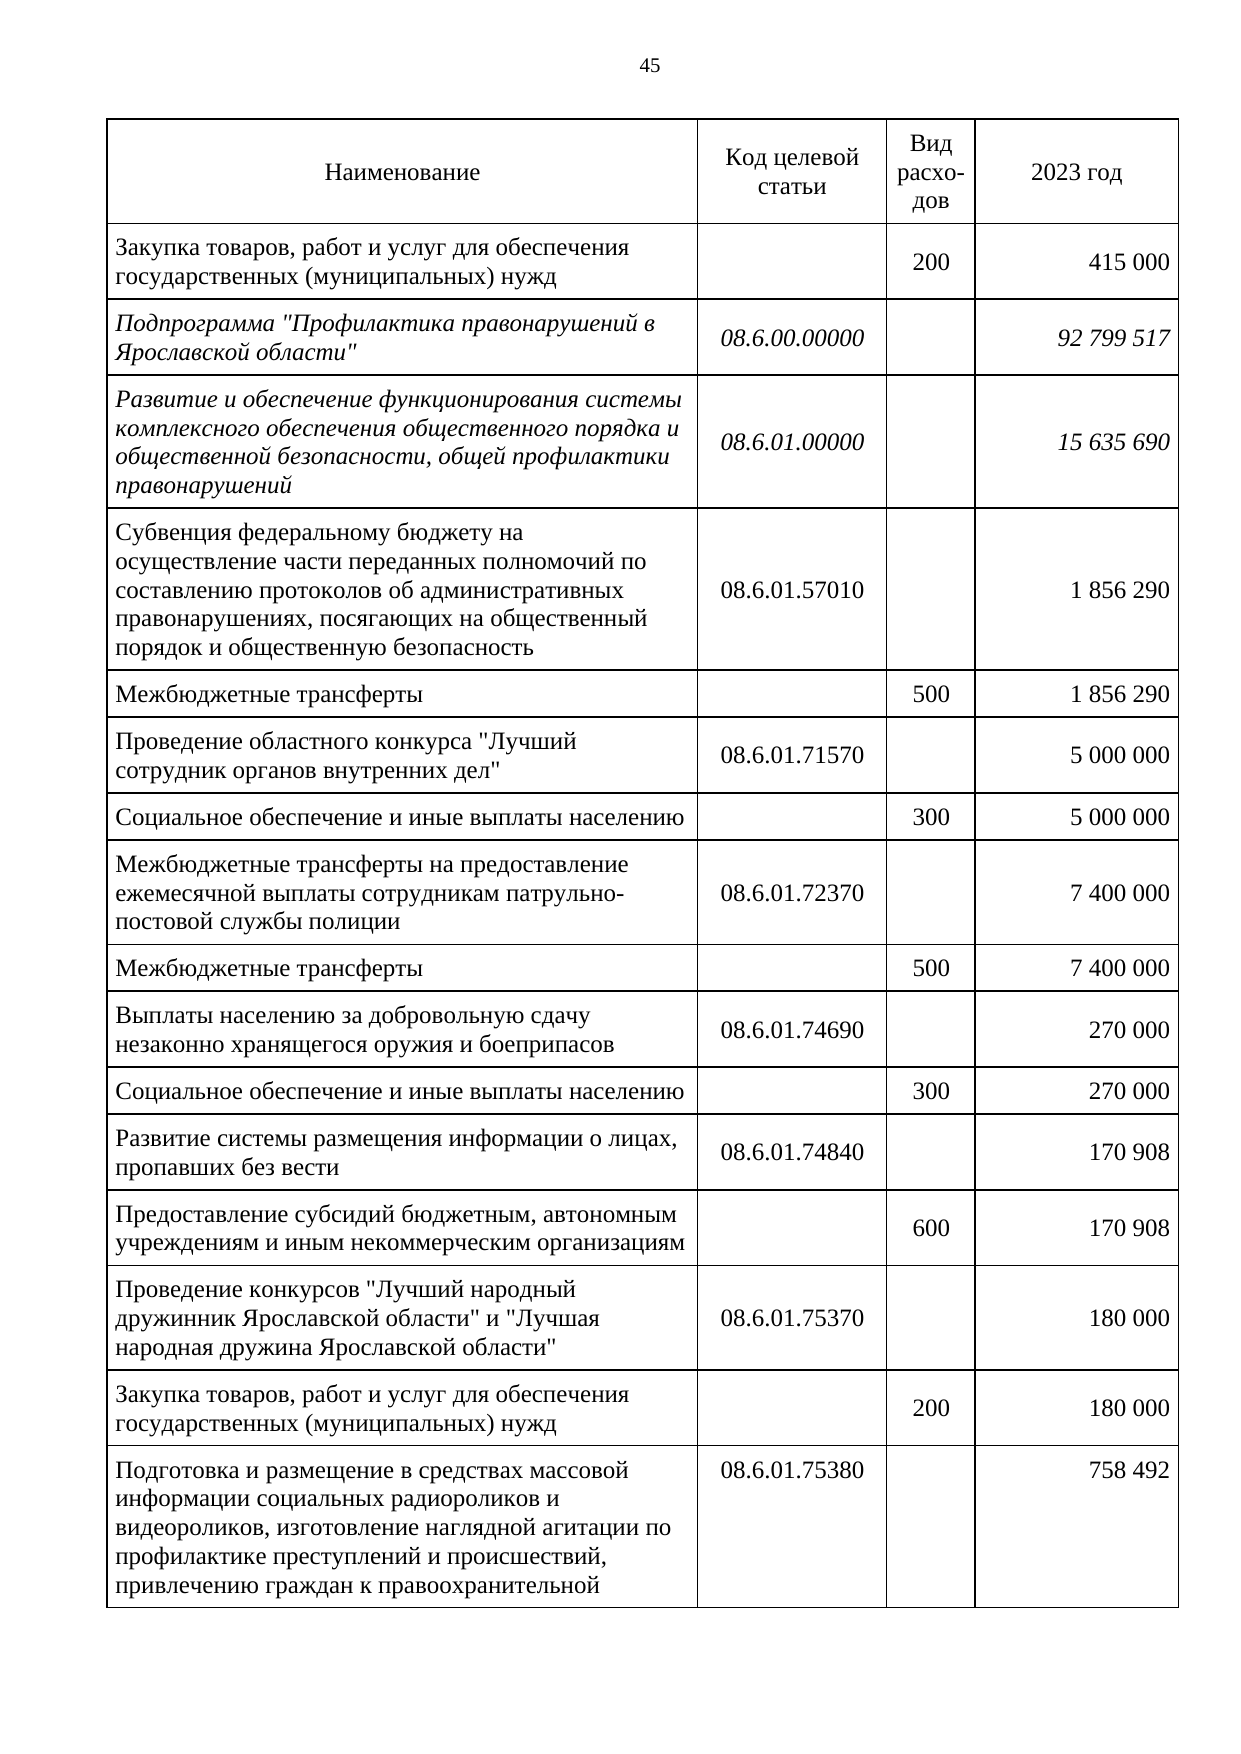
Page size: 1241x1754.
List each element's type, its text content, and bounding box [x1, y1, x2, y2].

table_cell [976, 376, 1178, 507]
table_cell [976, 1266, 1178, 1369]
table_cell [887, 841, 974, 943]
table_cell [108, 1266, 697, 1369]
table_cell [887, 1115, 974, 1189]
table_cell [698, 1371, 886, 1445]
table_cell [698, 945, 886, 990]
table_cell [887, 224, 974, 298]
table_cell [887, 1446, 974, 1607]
table_header Код целевой статьи [698, 120, 886, 223]
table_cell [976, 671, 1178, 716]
table_header Наименование [108, 120, 697, 223]
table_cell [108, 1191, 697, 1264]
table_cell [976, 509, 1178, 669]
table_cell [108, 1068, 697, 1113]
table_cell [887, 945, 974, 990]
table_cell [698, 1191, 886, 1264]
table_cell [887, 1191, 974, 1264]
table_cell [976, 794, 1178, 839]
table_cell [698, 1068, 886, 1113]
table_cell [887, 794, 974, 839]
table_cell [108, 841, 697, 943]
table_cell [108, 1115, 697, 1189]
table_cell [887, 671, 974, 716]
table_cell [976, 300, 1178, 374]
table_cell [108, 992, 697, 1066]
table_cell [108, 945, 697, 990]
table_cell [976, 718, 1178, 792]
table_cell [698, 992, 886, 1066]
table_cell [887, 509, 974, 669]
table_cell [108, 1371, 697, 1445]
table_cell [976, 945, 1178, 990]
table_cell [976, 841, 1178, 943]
table_header 2023 год [976, 120, 1178, 223]
table_header Вид расхо-дов [887, 120, 974, 223]
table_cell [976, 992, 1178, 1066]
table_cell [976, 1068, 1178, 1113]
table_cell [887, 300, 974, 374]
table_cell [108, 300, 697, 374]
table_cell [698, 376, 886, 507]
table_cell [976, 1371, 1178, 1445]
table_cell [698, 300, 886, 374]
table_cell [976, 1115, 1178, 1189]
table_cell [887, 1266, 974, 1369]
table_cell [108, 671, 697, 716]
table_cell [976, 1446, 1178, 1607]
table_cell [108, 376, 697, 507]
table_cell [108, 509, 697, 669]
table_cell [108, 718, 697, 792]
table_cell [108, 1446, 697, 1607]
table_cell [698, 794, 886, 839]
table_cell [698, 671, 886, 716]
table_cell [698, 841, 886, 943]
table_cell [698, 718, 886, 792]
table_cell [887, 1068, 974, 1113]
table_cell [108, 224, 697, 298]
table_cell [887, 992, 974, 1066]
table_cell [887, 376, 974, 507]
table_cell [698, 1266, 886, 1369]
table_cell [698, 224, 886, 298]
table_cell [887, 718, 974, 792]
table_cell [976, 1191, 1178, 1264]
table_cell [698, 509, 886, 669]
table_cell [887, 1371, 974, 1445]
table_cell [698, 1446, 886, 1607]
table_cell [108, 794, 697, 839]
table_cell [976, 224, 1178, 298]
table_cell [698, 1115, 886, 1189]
